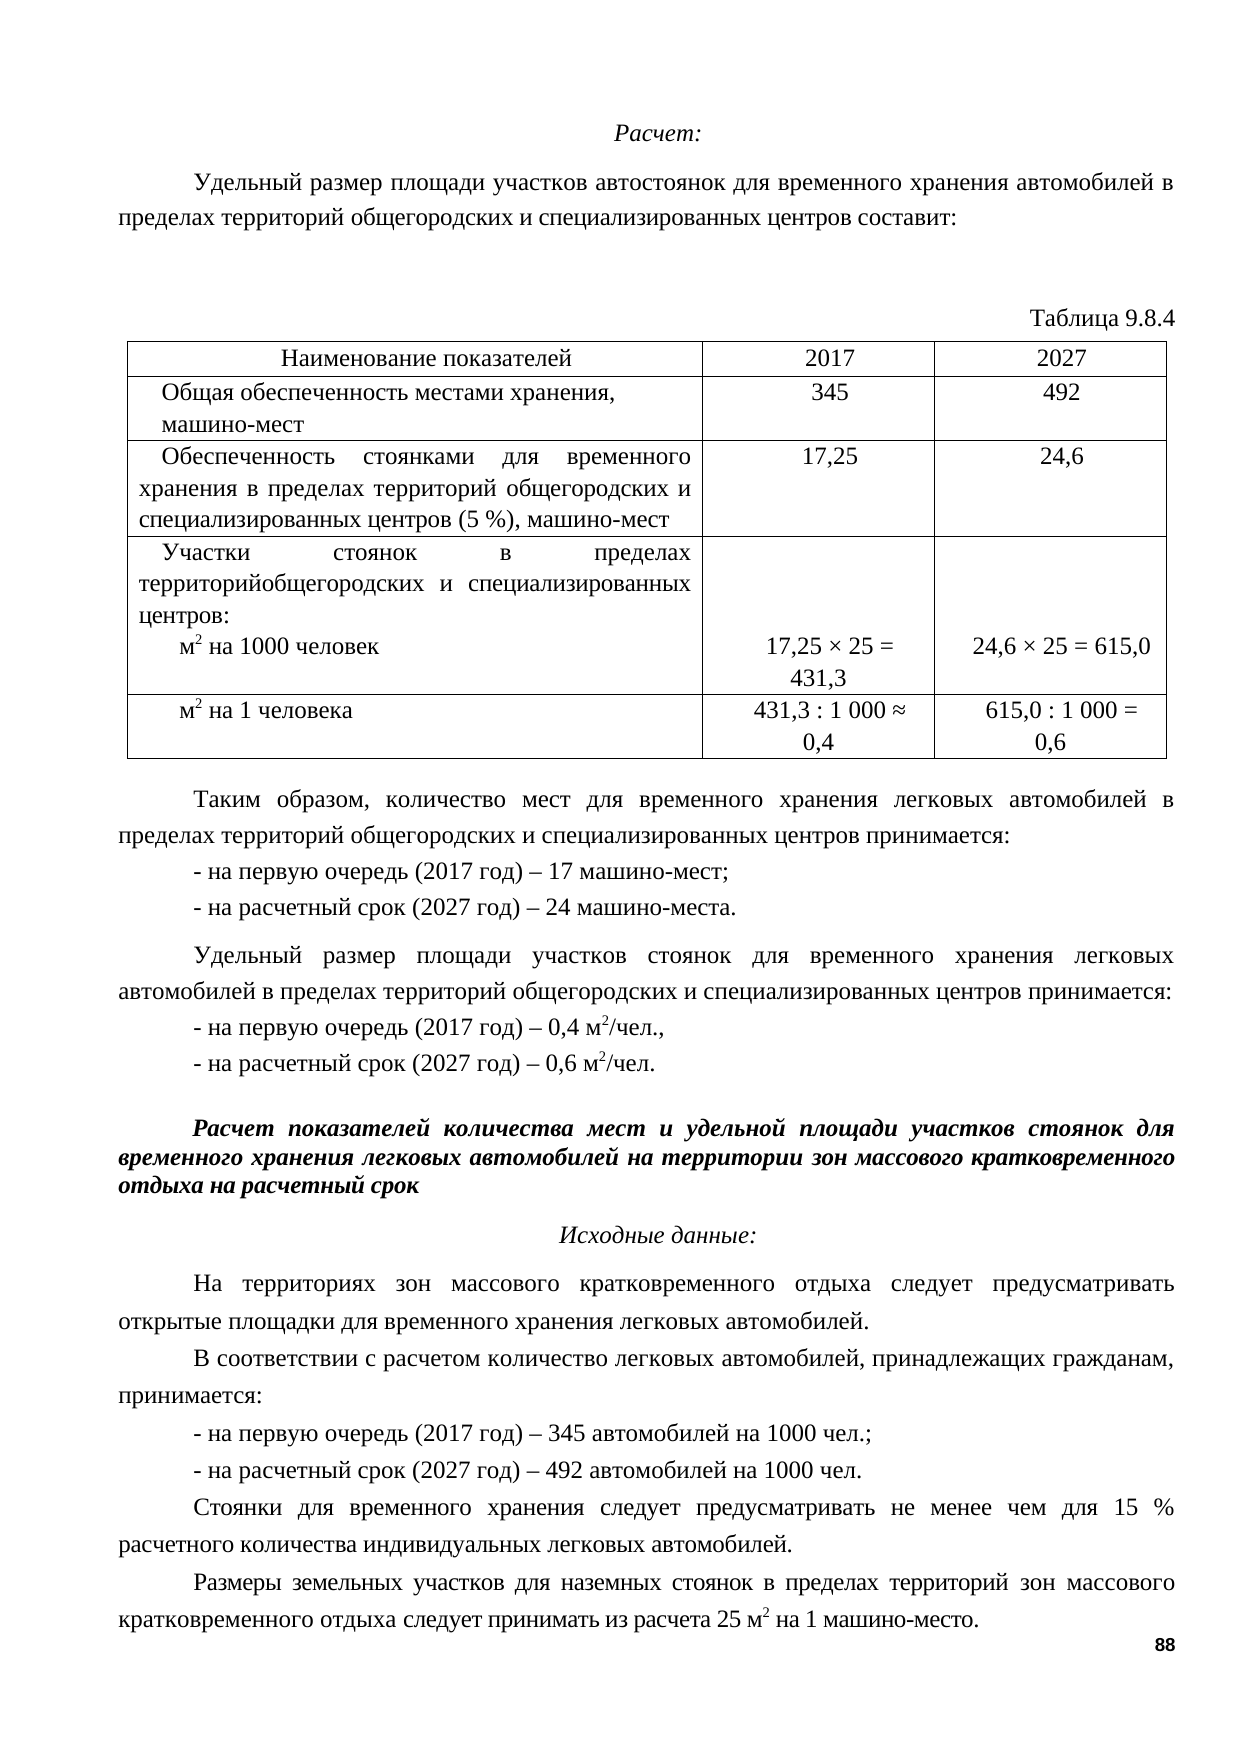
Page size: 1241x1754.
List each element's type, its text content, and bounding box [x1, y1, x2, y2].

text Расчет показателей количества мест и удельной площади участков стоянок для временного хранения легковых автомобилей на территории зон массового кратковременного отдыха на расчетный срок [118, 1113, 1175, 1199]
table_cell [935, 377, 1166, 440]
text - на первую очередь (2017 год) – 17 машино-мест; [118, 856, 1175, 885]
text - на первую очередь (2017 год) – 0,4 м2/чел., [118, 1012, 1175, 1041]
text Размеры земельных участков для наземных стоянок в пределах территорий зон массового кратковременного отдыха следует принимать из расчета на 1 машино-место. [118, 1567, 1175, 1633]
text - на первую очередь (2017 год) – 345 автомобилей на 1000 чел.; [118, 1418, 1175, 1446]
text Стоянки для временного хранения следует предусматривать не менее чем для 15 % расчетного количества индивидуальных легковых автомобилей. [118, 1492, 1175, 1558]
text Таким образом, количество мест для временного хранения легковых автомобилей в пределах территорий общегородских и специализированных центров принимается: [118, 784, 1175, 849]
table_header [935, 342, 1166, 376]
text - на расчетный срок (2027 год) – 24 машино-места. [118, 892, 1175, 921]
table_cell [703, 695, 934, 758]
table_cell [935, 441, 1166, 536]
text В соответствии с расчетом количество легковых автомобилей, принадлежащих гражданам, принимается: [118, 1343, 1175, 1409]
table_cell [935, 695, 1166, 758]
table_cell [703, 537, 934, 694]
text Удельный размер площади участков автостоянок для временного хранения автомобилей в пределах территорий общегородских и специализированных центров составит: [118, 167, 1175, 231]
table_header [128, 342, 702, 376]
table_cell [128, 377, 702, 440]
text Таблица 9.8.4 [118, 303, 1175, 332]
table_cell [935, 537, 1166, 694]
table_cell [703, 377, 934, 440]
text Удельный размер площади участков стоянок для временного хранения легковых автомобилей в пределах территорий общегородских и специализированных центров принимается: [118, 940, 1175, 1005]
text На территориях зон массового кратковременного отдыха следует предусматривать открытые площадки для временного хранения легковых автомобилей. [118, 1268, 1175, 1334]
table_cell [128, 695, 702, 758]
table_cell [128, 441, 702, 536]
text Расчет: [118, 118, 1175, 147]
text - на расчетный срок (2027 год) – 0,6 м2/чел. [118, 1048, 1175, 1077]
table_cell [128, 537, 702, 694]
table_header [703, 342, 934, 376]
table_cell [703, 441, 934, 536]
text Исходные данные: [118, 1220, 1175, 1249]
text - на расчетный срок (2027 год) – 492 автомобилей на 1000 чел. [118, 1455, 1175, 1484]
